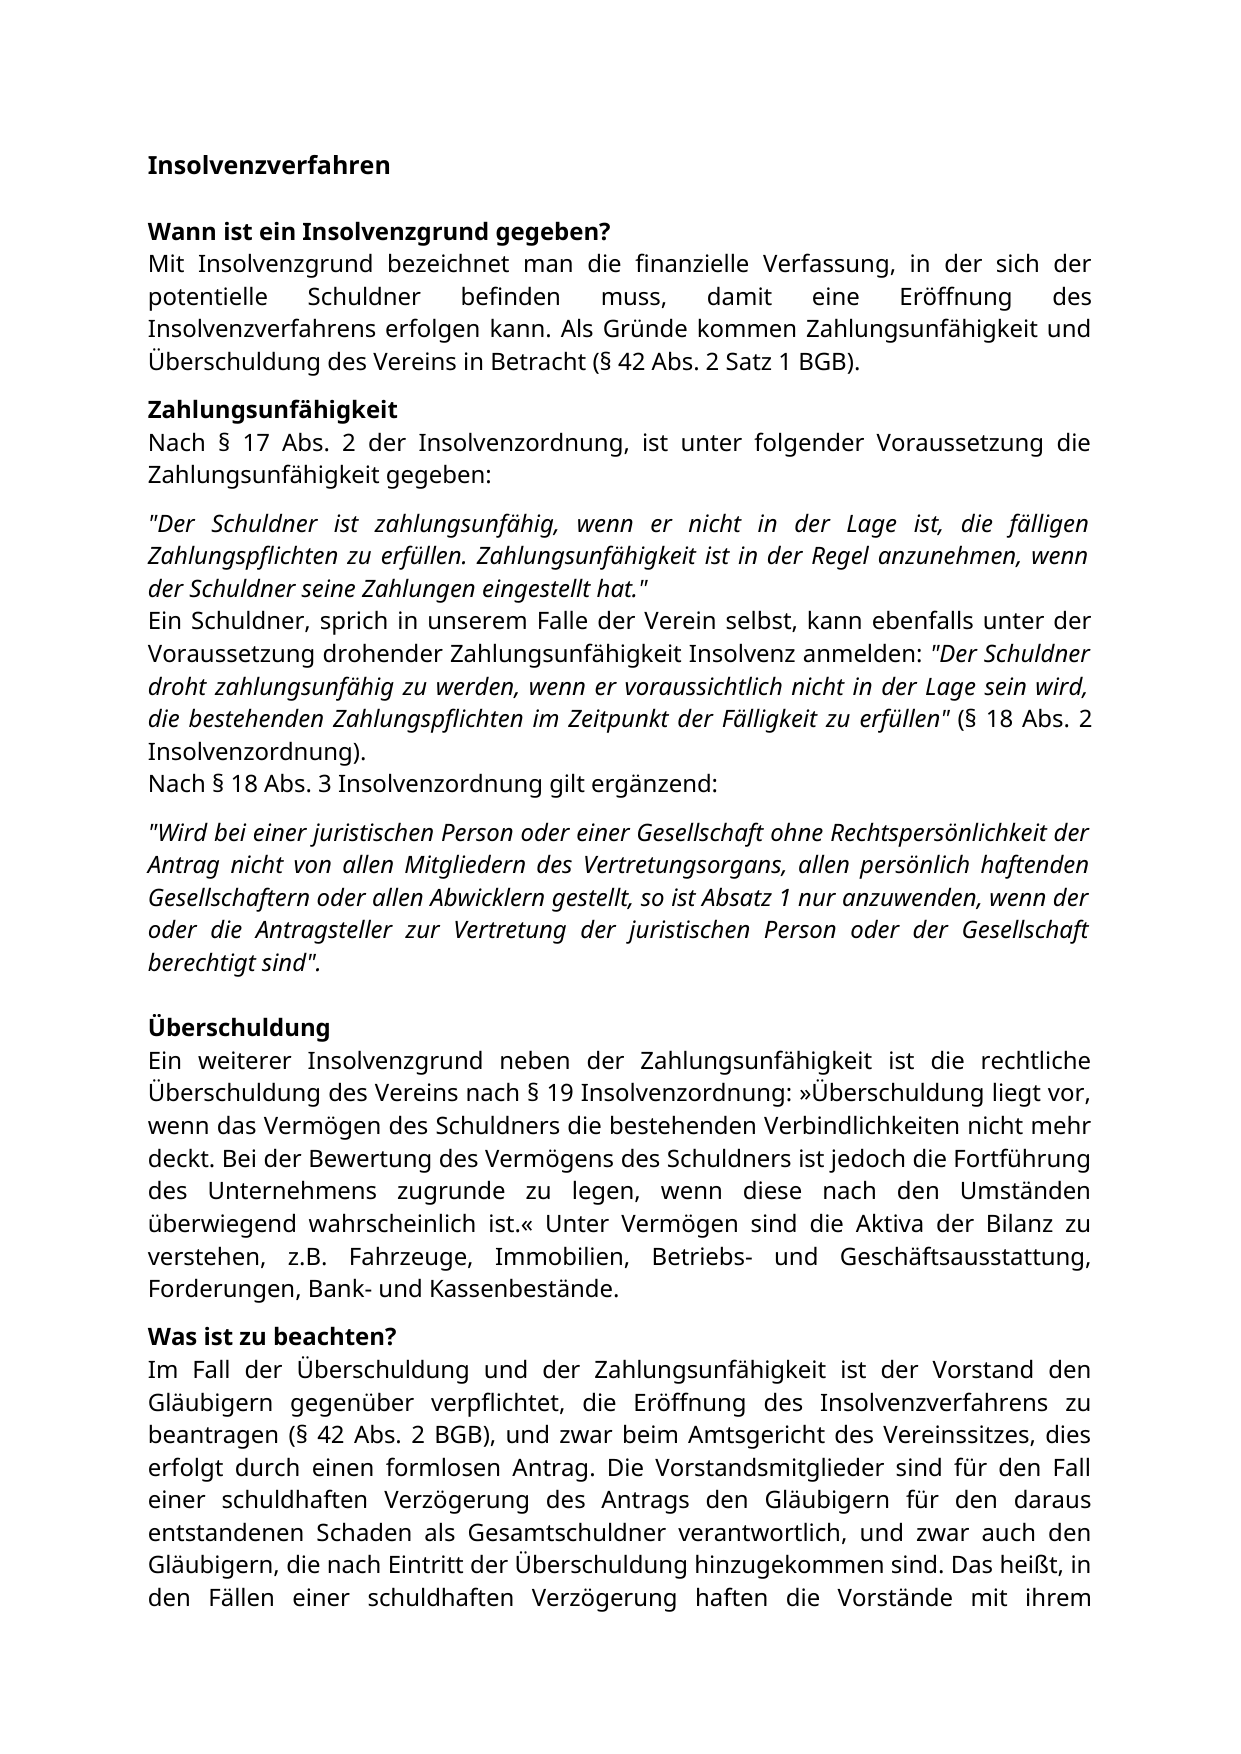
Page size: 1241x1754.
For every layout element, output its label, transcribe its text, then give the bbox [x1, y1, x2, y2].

text Nach § 17 Abs. 2 der Insolvenzordnung, ist unter folgender Voraussetzung die Zahlungsunfähigkeit gegeben: [148, 426, 1093, 491]
text Zahlungsunfähigkeit [148, 393, 1093, 426]
text Mit Insolvenzgrund bezeichnet man die finanzielle Verfassung, in der sich der potentielle Schuldner befinden muss, damit eine Eröffnung des Insolvenzverfahrens erfolgen kann. Als Gründe kommen Zahlungsunfähigkeit und Überschuldung des Vereins in Betracht (§ 42 Abs. 2 Satz 1 BGB). [148, 247, 1093, 377]
text Nach § 18 Abs. 3 Insolvenzordnung gilt ergänzend: [148, 767, 1093, 800]
text Wann ist ein Insolvenzgrund gegeben? [148, 214, 1093, 247]
text "Der Schuldner ist zahlungsunfähig, wenn er nicht in der Lage ist, die fälligen Zahlungspflichten zu erfüllen. Zahlungsunfähigkeit ist in der Regel anzunehmen, wenn der Schuldner seine Zahlungen eingestellt hat." [148, 506, 1093, 604]
text Ein Schuldner, sprich in unserem Falle der Verein selbst, kann ebenfalls unter der Voraussetzung drohender Zahlungsunfähigkeit Insolvenz anmelden: "Der Schuldner droht zahlungsunfähig zu werden, wenn er voraussichtlich nicht in der Lage sein wird, die bestehenden Zahlungspflichten im Zeitpunkt der Fälligkeit zu erfüllen" (§ 18 Abs. 2 Insolvenzordnung). [148, 604, 1093, 767]
text "Wird bei einer juristischen Person oder einer Gesellschaft ohne Rechtspersönlichkeit der Antrag nicht von allen Mitgliedern des Vertretungsorgans, allen persönlich haftenden Gesellschaftern oder allen Abwicklern gestellt, so ist Absatz 1 nur anzuwenden, wenn der oder die Antragsteller zur Vertretung der juristischen Person oder der Gesellschaft berechtigt sind". [148, 815, 1093, 978]
text Was ist zu beachten? [148, 1320, 1093, 1353]
text Ein weiterer Insolvenzgrund neben der Zahlungsunfähigkeit ist die rechtliche Überschuldung des Vereins nach § 19 Insolvenzordnung: »Überschuldung liegt vor, wenn das Vermögen des Schuldners die bestehenden Verbindlichkeiten nicht mehr deckt. Bei der Bewertung des Vermögens des Schuldners ist jedoch die Fortführung des Unternehmens zugrunde zu legen, wenn diese nach den Umständen überwiegend wahrscheinlich ist.« Unter Vermögen sind die Aktiva der Bilanz zu verstehen, z.B. Fahrzeuge, Immobilien, Betriebs- und Geschäftsausstattung, Forderungen, Bank- und Kassenbestände. [148, 1044, 1093, 1304]
text Insolvenzverfahren [148, 148, 1093, 182]
text Überschuldung [148, 1011, 1093, 1044]
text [148, 1353, 1093, 1613]
